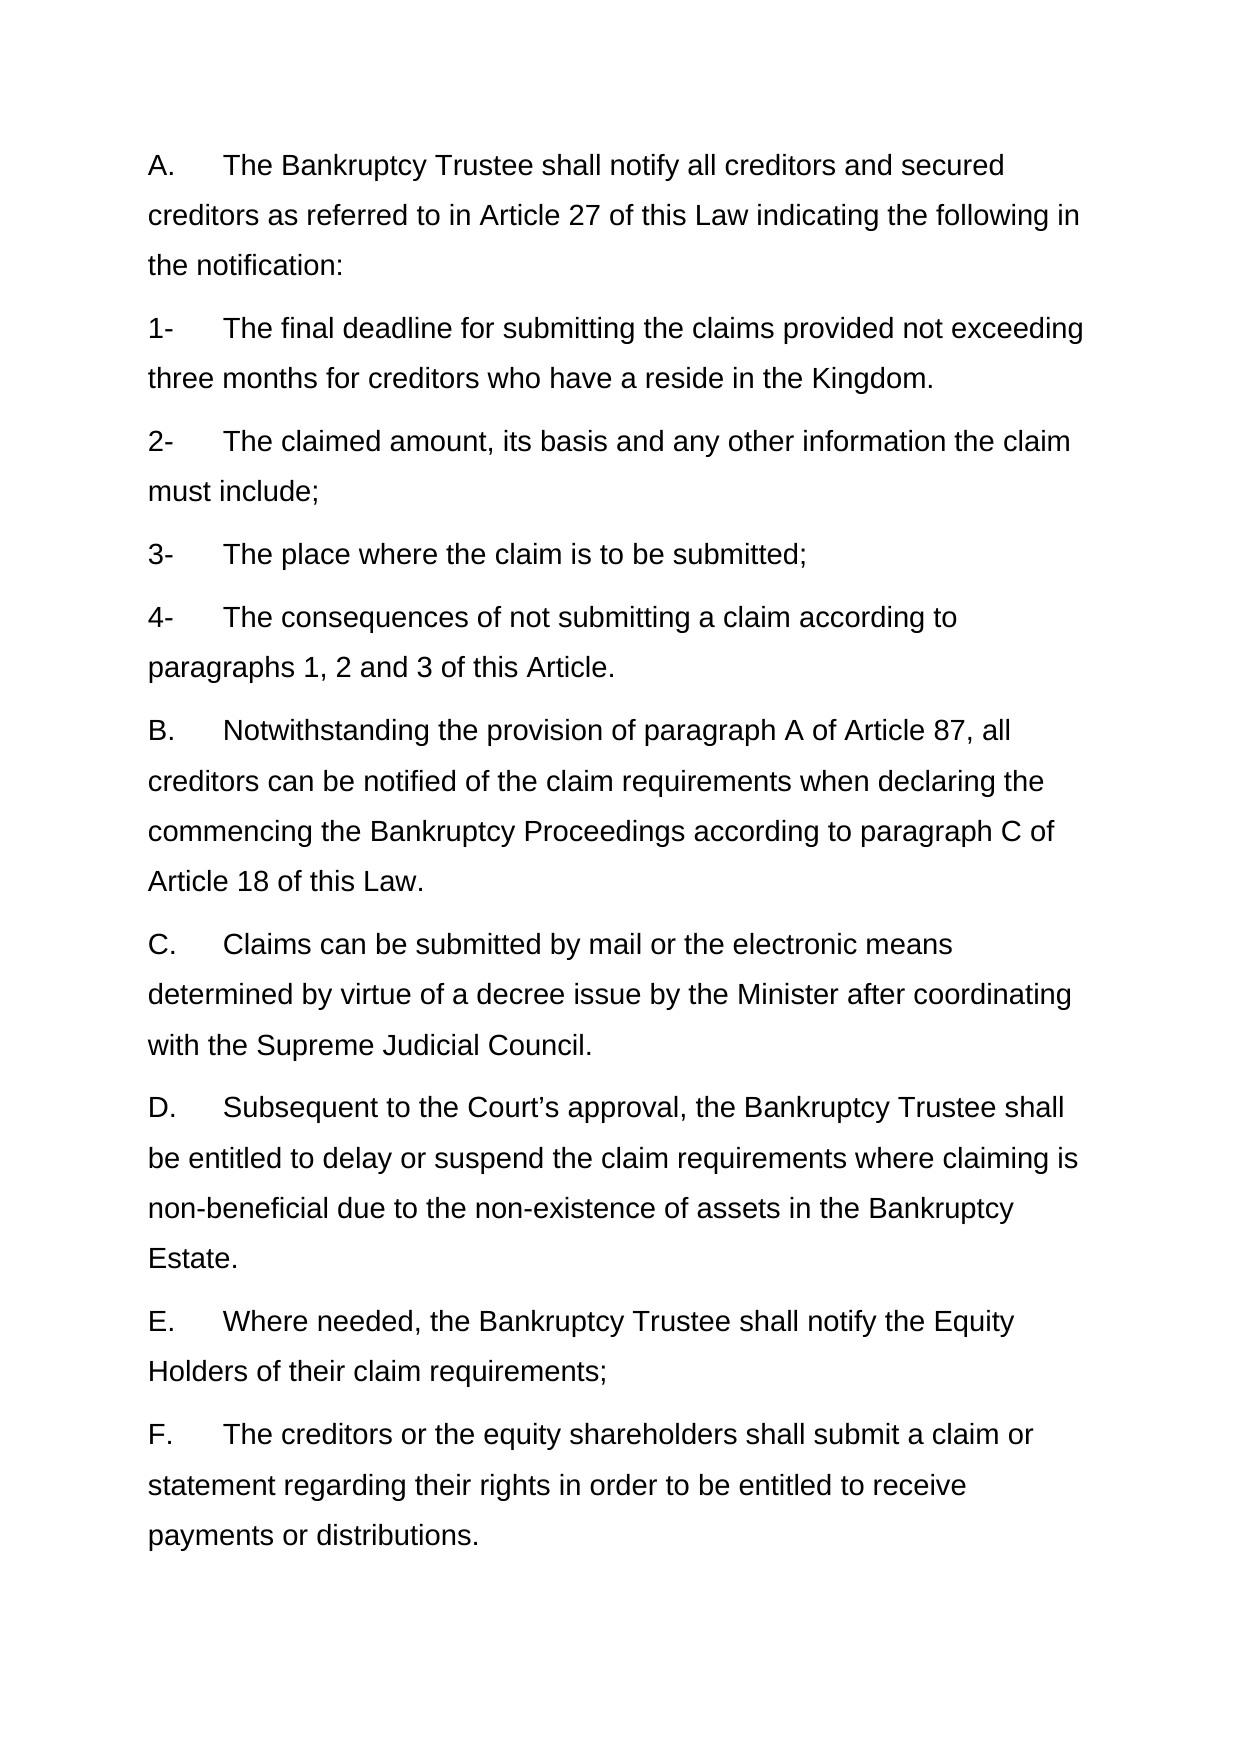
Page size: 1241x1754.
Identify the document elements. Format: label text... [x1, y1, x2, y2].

list The claimed amount, its basis and any other information the claim must include; [148, 424, 1093, 508]
list The consequences of not submitting a claim according to paragraphs 1, 2 and 3 of this Article. [148, 600, 1093, 684]
list Subsequent to the Court’s approval, the Bankruptcy Trustee shall be entitled to delay or suspend the claim requirements where claiming is non-beneficial due to the non-existence of assets in the Bankruptcy Estate. [148, 1090, 1093, 1275]
list Notwithstanding the provision of paragraph A of Article 87, all creditors can be notified of the claim requirements when declaring the commencing the Bankruptcy Proceedings according to paragraph C of Article 18 of this Law. [148, 713, 1093, 898]
list The final deadline for submitting the claims provided not exceeding three months for creditors who have a reside in the Kingdom. [148, 311, 1093, 395]
list Claims can be submitted by mail or the electronic means determined by virtue of a decree issue by the Minister after coordinating with the Supreme Judicial Council. [148, 927, 1093, 1061]
list The place where the claim is to be submitted; [148, 537, 1093, 571]
list Where needed, the Bankruptcy Trustee shall notify the Equity Holders of their claim requirements; [148, 1304, 1093, 1388]
list The Bankruptcy Trustee shall notify all creditors and secured creditors as referred to in Article 27 of this Law indicating the following in the notification: [148, 148, 1093, 282]
list The creditors or the equity shareholders shall submit a claim or statement regarding their rights in order to be entitled to receive payments or distributions. [148, 1417, 1093, 1551]
